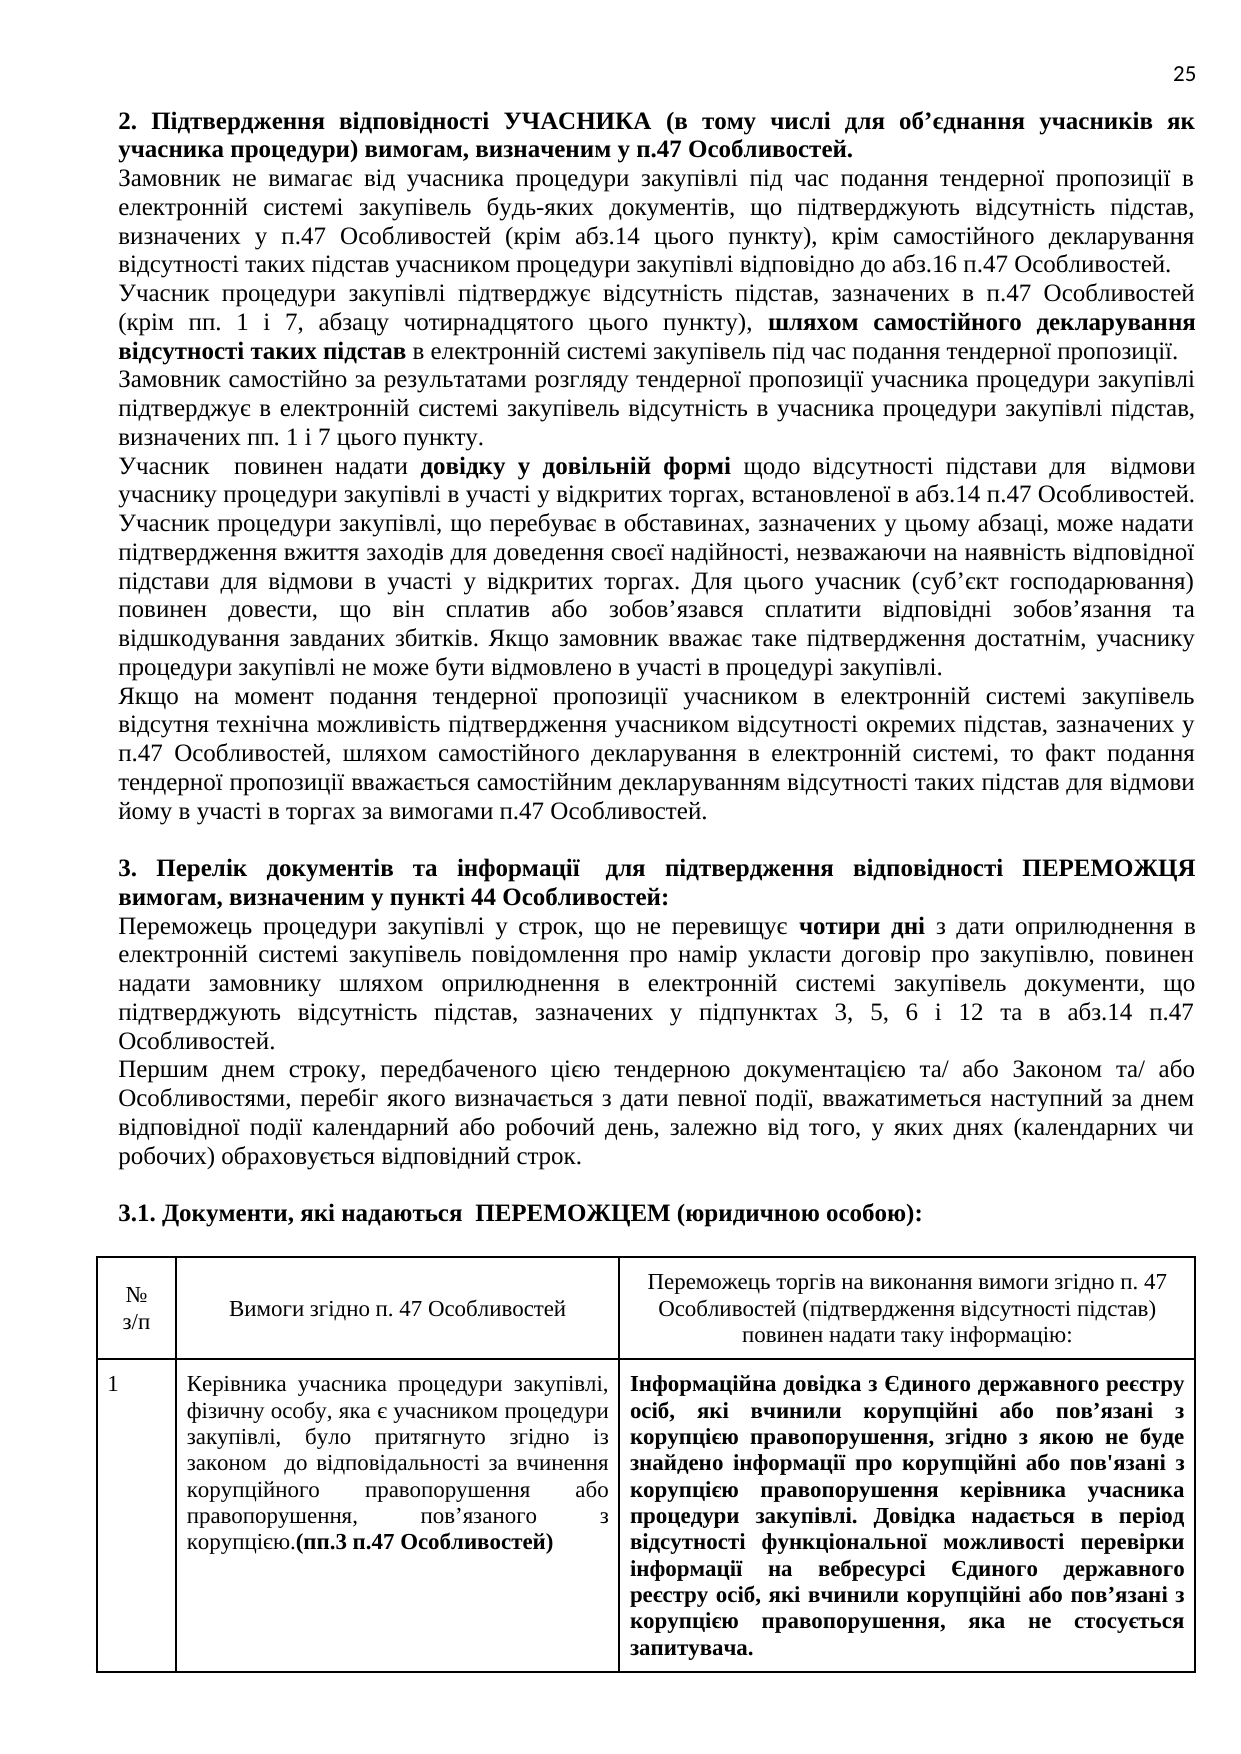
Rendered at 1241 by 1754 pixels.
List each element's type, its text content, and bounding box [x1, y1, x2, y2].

text Першим днем строку, передбаченого цією тендерною документацією та/ або Законом та/ або Особливостями, перебіг якого визначається з дати певної події, вважатиметься наступний за днем відповідної події календарний або робочий день, залежно від того, у яких днях (календарних чи робочих) обраховується відповідний строк. [118, 1054, 1196, 1169]
text Якщо на момент подання тендерної пропозиції учасником в електронній системі закупівель відсутня технічна можливість підтвердження учасником відсутності окремих підстав, зазначених у п.47 Особливостей, шляхом самостійного декларування в електронній системі, то факт подання тендерної пропозиції вважається самостійним декларуванням відсутності таких підстав для відмови йому в участі в торгах за вимогами п.47 Особливостей. [118, 681, 1196, 824]
text 3.1. Документи, які надаються ПЕРЕМОЖЦЕМ (юридичною особою): [118, 1198, 1196, 1227]
table_cell Інформаційна довідка з Єдиного державного реєстру осіб, які вчинили корупційні або пов’язані з корупцією правопорушення, згідно з якою не буде знайдено інформації про корупційні або пов'язані з корупцією правопорушення керівника учасника процедури закупівлі. Довідка надається в період відсутності функціональної можливості перевірки інформації на вебресурсі Єдиного державного реєстру осіб, які вчинили корупційні або пов’язані з корупцією правопорушення, яка не стосується запитувача. [620, 1360, 1194, 1671]
text Переможець процедури закупівлі у строк, що не перевищує чотири дні з дати оприлюднення в електронній системі закупівель повідомлення про намір укласти договір про закупівлю, повинен надати замовнику шляхом оприлюднення в електронній системі закупівель документи, що підтверджують відсутність підстав, зазначених у підпунктах 3, 5, 6 і 12 та в абз.14 п.47 Особливостей. [118, 911, 1196, 1054]
text Замовник не вимагає від учасника процедури закупівлі під час подання тендерної пропозиції в електронній системі закупівель будь-яких документів, що підтверджують відсутність підстав, визначених у п.47 Особливостей (крім абз.14 цього пункту), крім самостійного декларування відсутності таких підстав учасником процедури закупівлі відповідно до абз.16 п.47 Особливостей. [118, 163, 1196, 278]
table_header № з/п [98, 1258, 175, 1358]
table_cell 1 [98, 1360, 175, 1671]
text 2. Підтвердження відповідності УЧАСНИКА (в тому числі для об’єднання учасників як учасника процедури) вимогам, визначеним у п.47 Особливостей. [118, 106, 1196, 163]
table_cell Керівника учасника процедури закупівлі, фізичну особу, яка є учасником процедури закупівлі, було притягнуто згідно із законом до відповідальності за вчинення корупційного правопорушення або правопорушення, пов’язаного з корупцією.(пп.3 п.47 Особливостей) [177, 1360, 618, 1671]
text Замовник самостійно за результатами розгляду тендерної пропозиції учасника процедури закупівлі підтверджує в електронній системі закупівель відсутність в учасника процедури закупівлі підстав, визначених пп. 1 і 7 цього пункту. [118, 364, 1196, 451]
text Учасник повинен надати довідку у довільній формі щодо відсутності підстави для відмови учаснику процедури закупівлі в участі у відкритих торгах, встановленої в абз.14 п.47 Особливостей. Учасник процедури закупівлі, що перебуває в обставинах, зазначених у цьому абзаці, може надати підтвердження вжиття заходів для доведення своєї надійності, незважаючи на наявність відповідної підстави для відмови в участі у відкритих торгах. Для цього учасник (суб’єкт господарювання) повинен довести, що він сплатив або зобов’язався сплатити відповідні зобов’язання та відшкодування завданих збитків. Якщо замовник вважає таке підтвердження достатнім, учаснику процедури закупівлі не може бути відмовлено в участі в процедурі закупівлі. [118, 451, 1196, 681]
table_header Переможець торгів на виконання вимоги згідно п. 47 Особливостей (підтвердження відсутності підстав) повинен надати таку інформацію: [620, 1258, 1194, 1358]
text 3. Перелік документів та інформації для підтвердження відповідності ПЕРЕМОЖЦЯ вимогам, визначеним у пункті 44 Особливостей: [118, 853, 1196, 911]
table_header Вимоги згідно п. 47 Особливостей [177, 1258, 618, 1358]
text Учасник процедури закупівлі підтверджує відсутність підстав, зазначених в п.47 Особливостей (крім пп. 1 і 7, абзацу чотирнадцятого цього пункту), шляхом самостійного декларування відсутності таких підстав в електронній системі закупівель під час подання тендерної пропозиції. [118, 278, 1196, 364]
